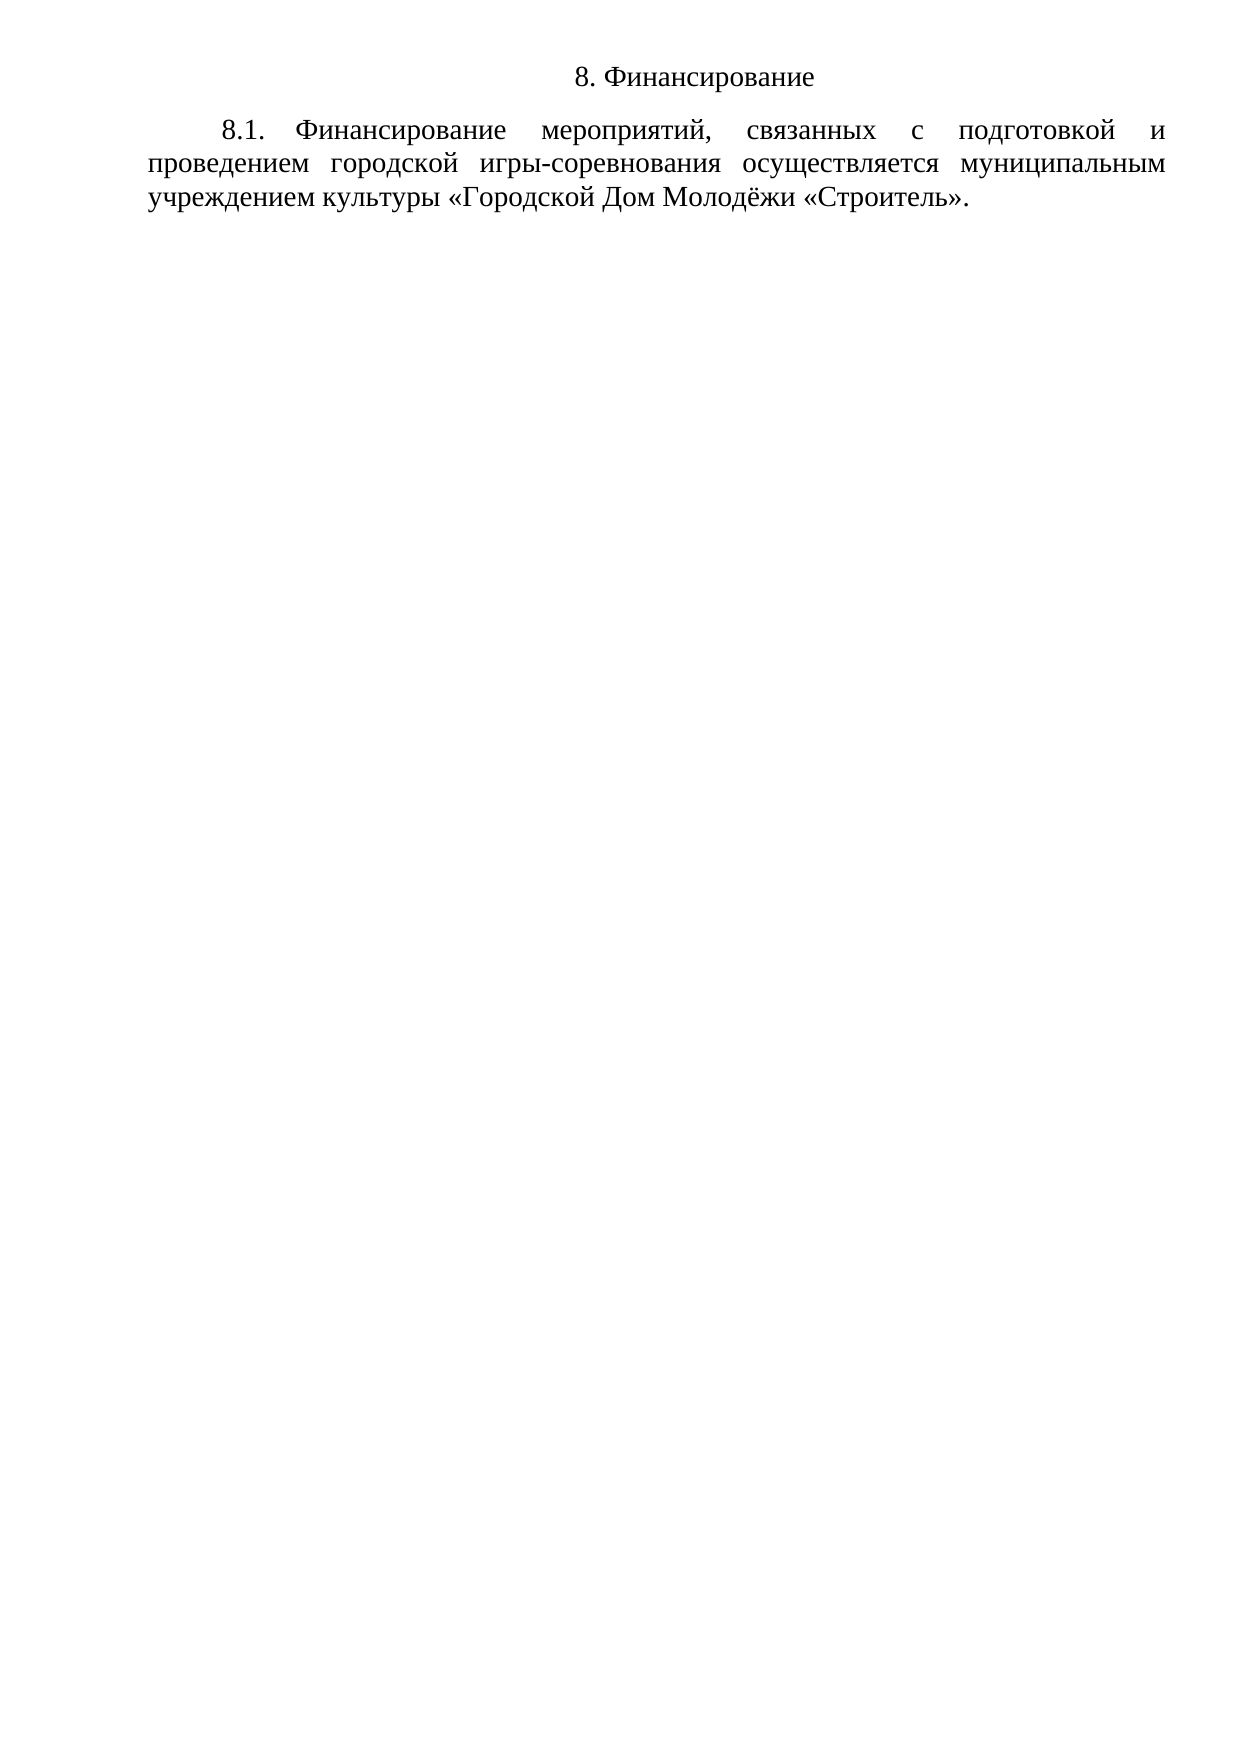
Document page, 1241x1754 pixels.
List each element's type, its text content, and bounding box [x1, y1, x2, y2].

text 8.1. Финансирование мероприятий, связанных с подготовкой и проведением городской игры-соревнования осуществляется муниципальным учреждением культуры «Городской Дом Молодёжи «Строитель». [148, 112, 1167, 212]
text 8. Финансирование [223, 59, 1167, 93]
